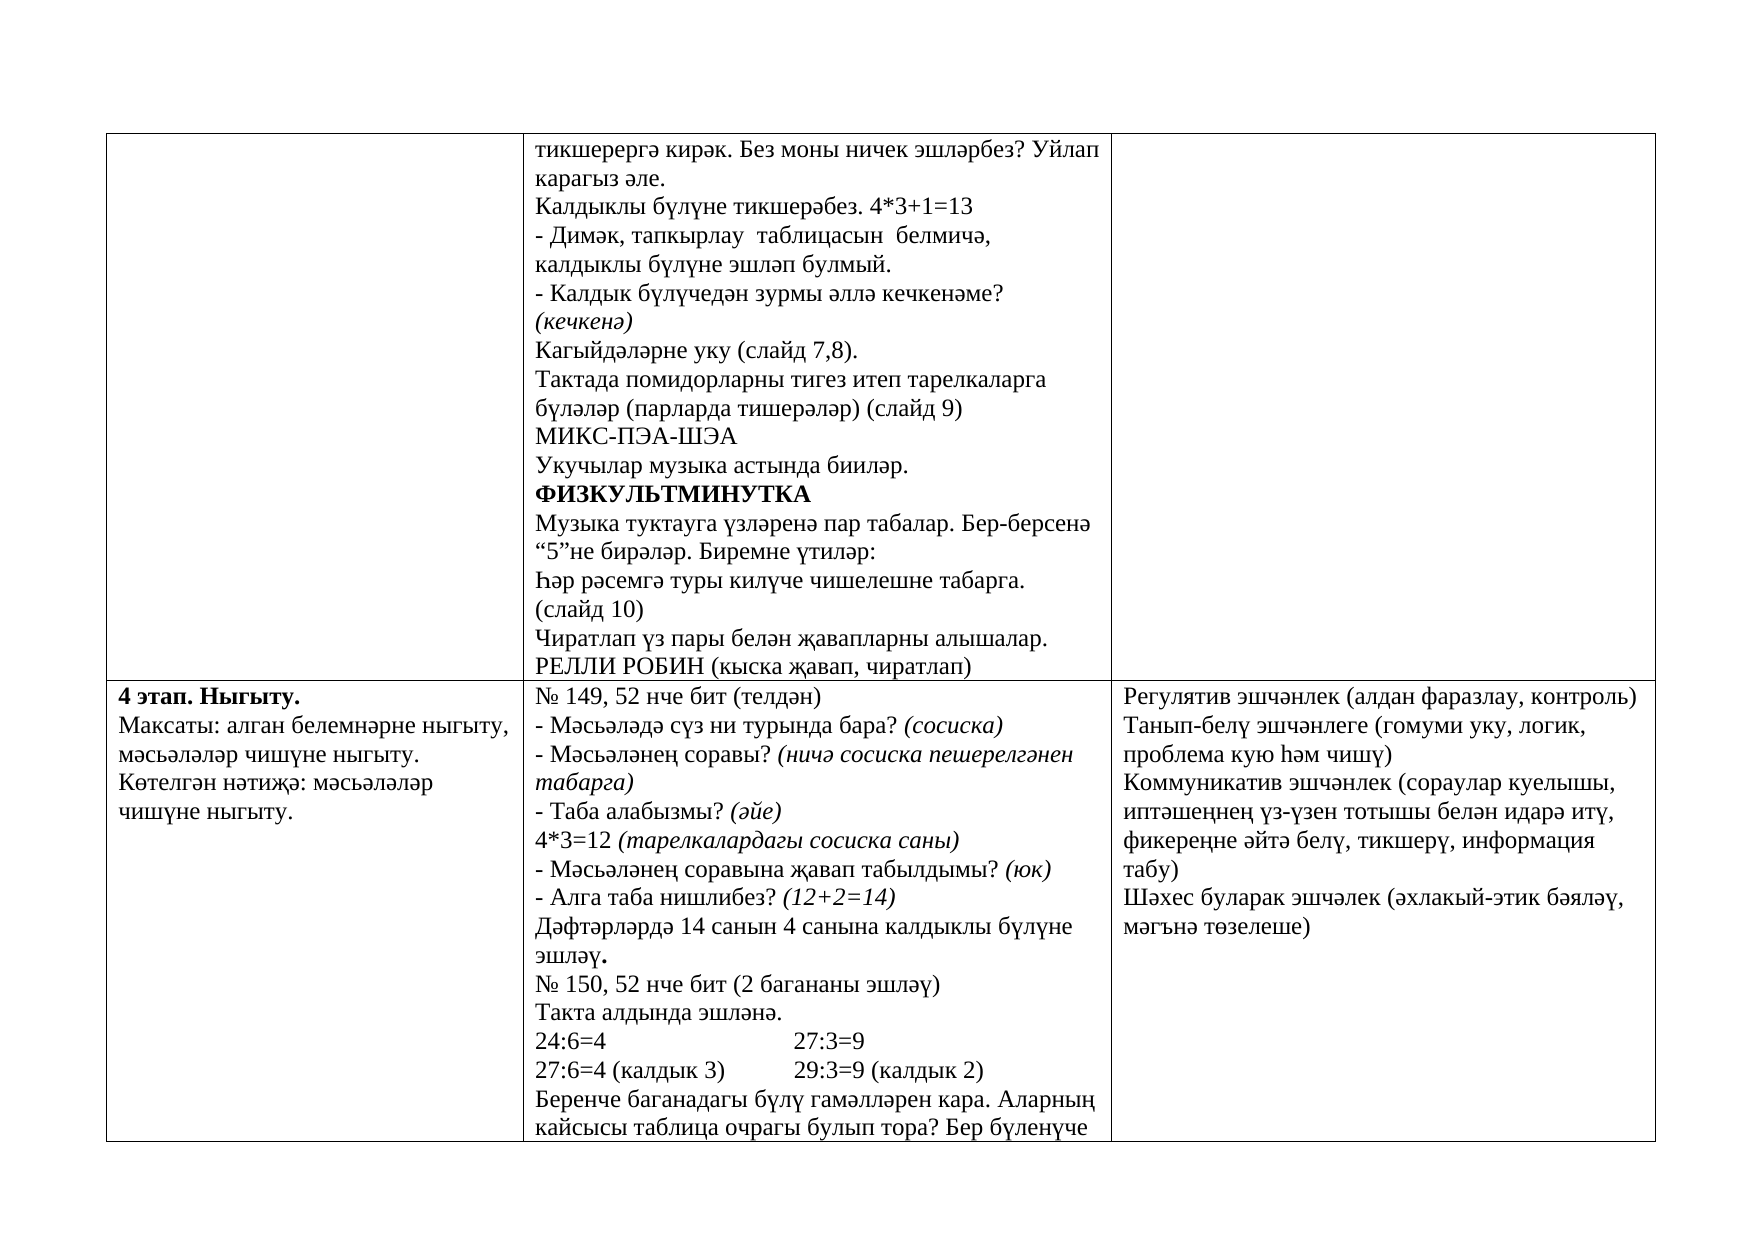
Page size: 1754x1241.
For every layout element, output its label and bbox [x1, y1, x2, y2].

table_cell [524, 681, 1111, 1141]
table_cell [1112, 681, 1655, 1141]
table_cell [1112, 134, 1655, 680]
table_cell [107, 134, 523, 680]
table_cell [524, 134, 1111, 680]
table_cell [107, 681, 523, 1141]
